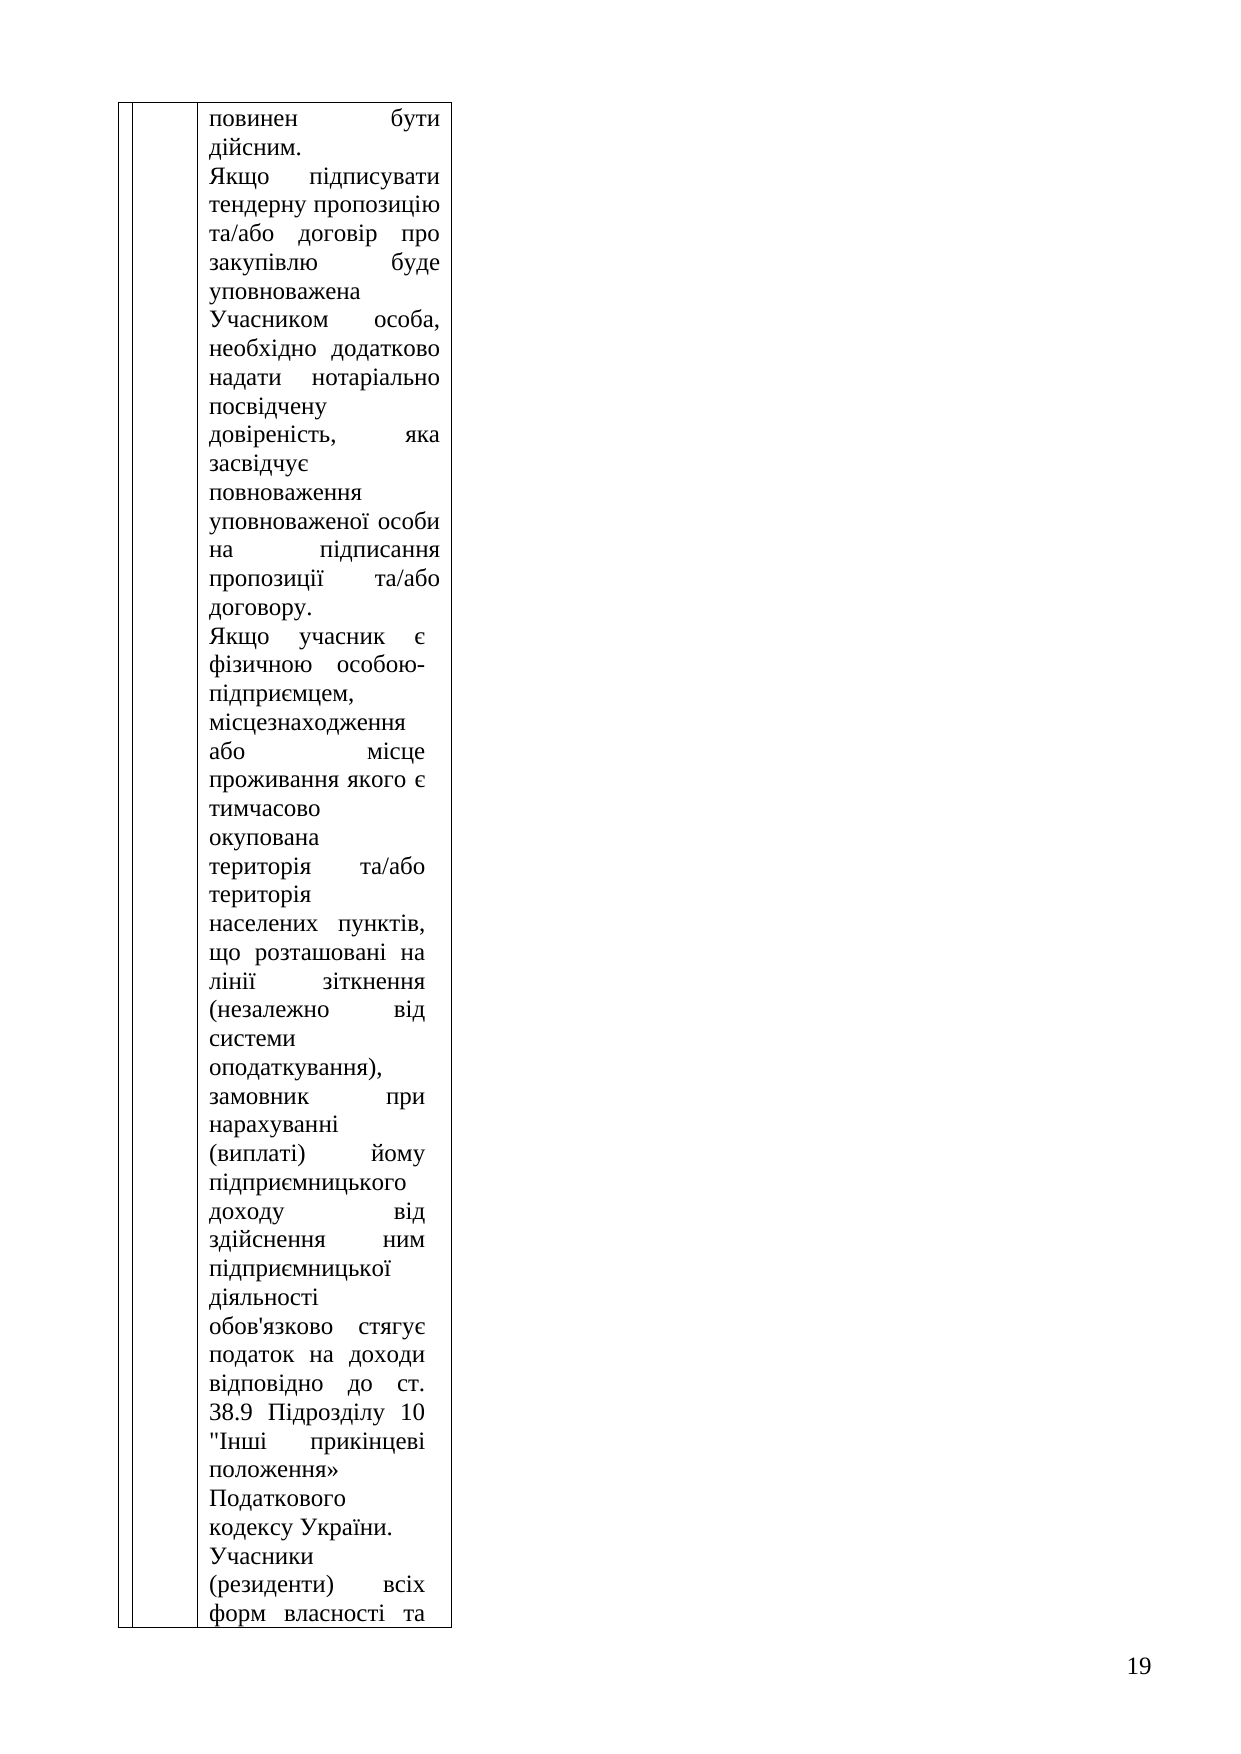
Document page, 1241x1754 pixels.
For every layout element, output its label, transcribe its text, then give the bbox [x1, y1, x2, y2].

table_cell 5 [119, 103, 132, 1627]
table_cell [198, 103, 451, 1627]
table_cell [133, 103, 197, 1627]
